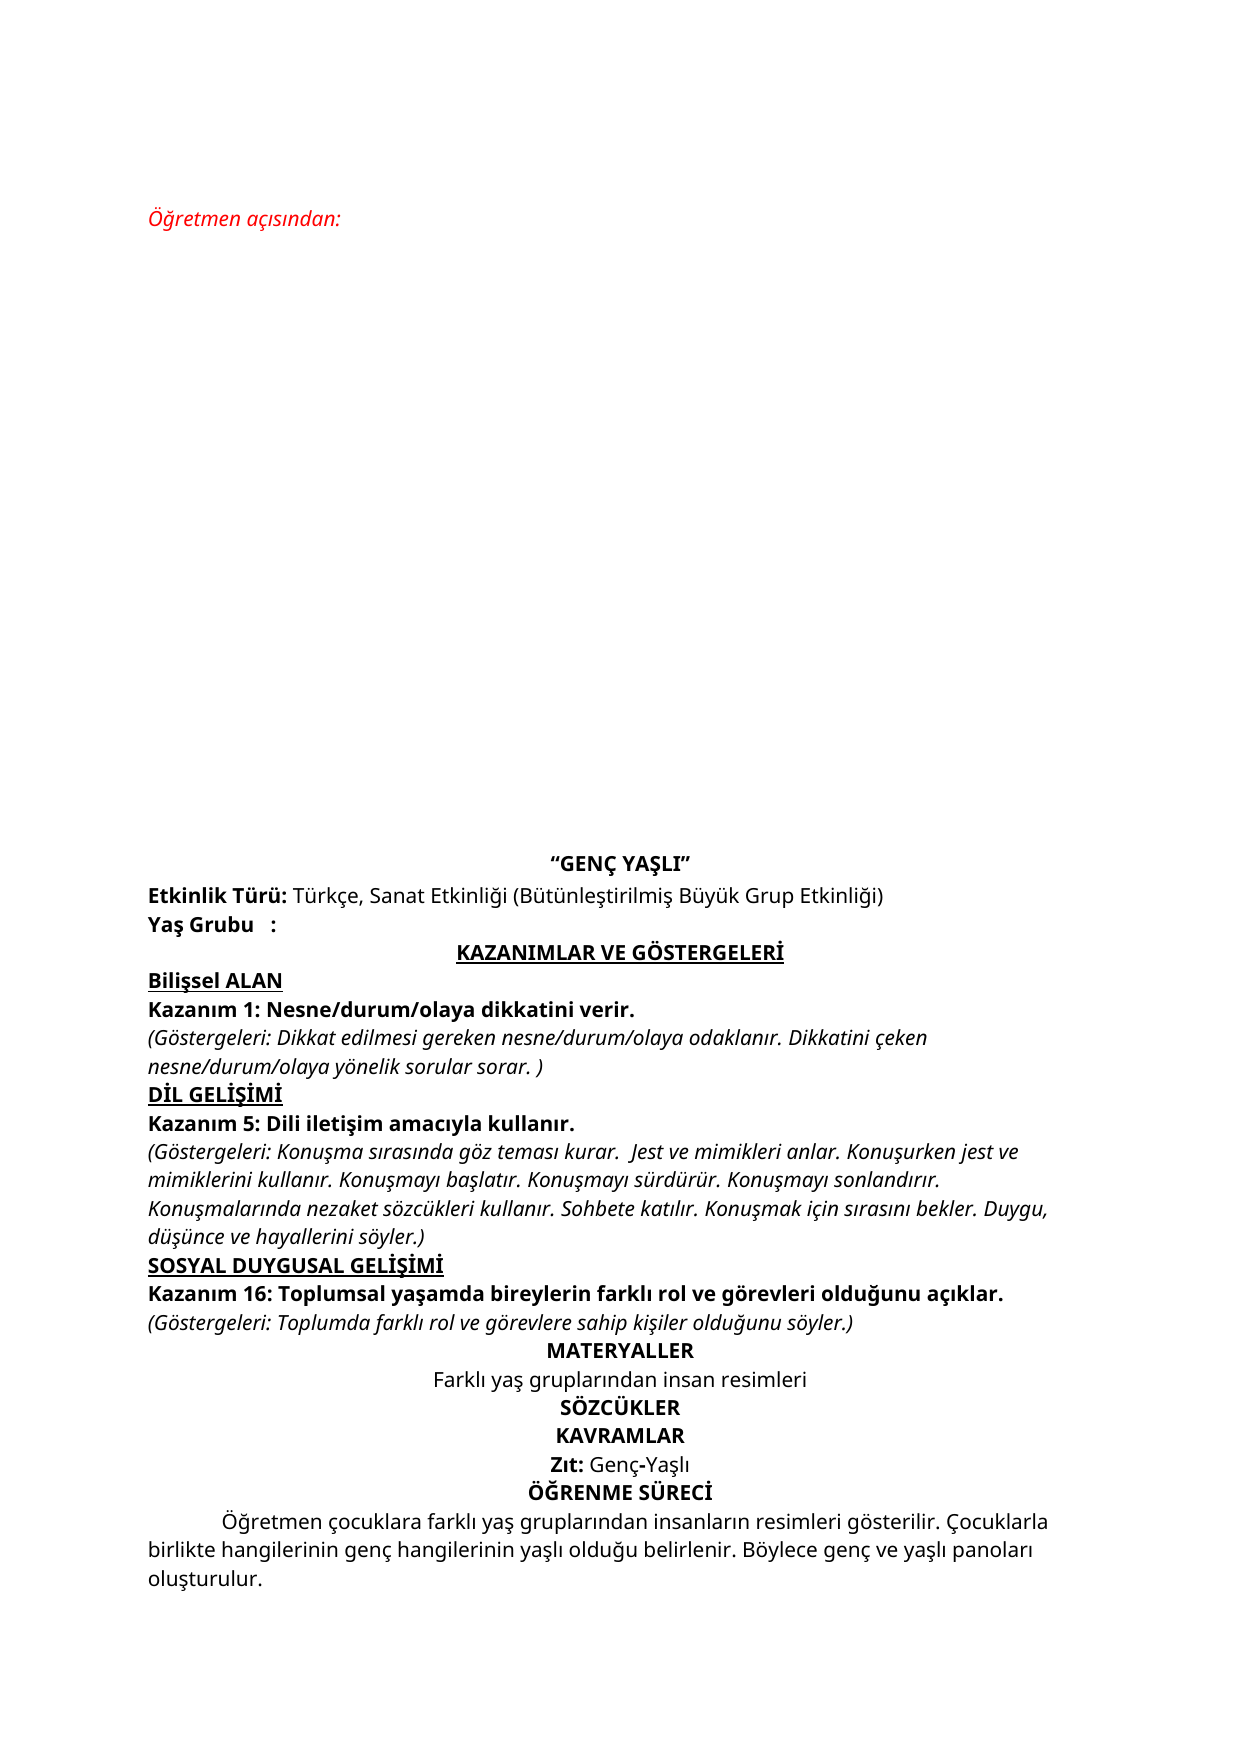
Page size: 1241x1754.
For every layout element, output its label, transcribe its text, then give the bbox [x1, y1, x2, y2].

text MATERYALLER [148, 1336, 1093, 1365]
text “GENÇ YAŞLI” [148, 849, 1093, 877]
text Öğretmen çocuklara farklı yaş gruplarından insanların resimleri gösterilir. Çocuklarla birlikte hangilerinin genç hangilerinin yaşlı olduğu belirlenir. Böylece genç ve yaşlı panoları oluşturulur. [148, 1507, 1093, 1592]
text Öğretmen açısından: [148, 204, 1093, 233]
text KAVRAMLAR [148, 1422, 1093, 1450]
text SÖZCÜKLER [148, 1393, 1093, 1422]
text Kazanım 1: Nesne/durum/olaya dikkatini verir. (Göstergeleri: Dikkat edilmesi gereken nesne/durum/olaya odaklanır. Dikkatini çeken nesne/durum/olaya yönelik sorular sorar. ) [148, 995, 1093, 1080]
text ÖĞRENME SÜRECİ [148, 1478, 1093, 1507]
text SOSYAL DUYGUSAL GELİŞİMİ [148, 1251, 1093, 1279]
text Yaş Grubu : [148, 910, 1093, 938]
text Farklı yaş gruplarından insan resimleri [148, 1365, 1093, 1393]
text KAZANIMLAR VE GÖSTERGELERİ [148, 938, 1093, 967]
text Kazanım 16: Toplumsal yaşamda bireylerin farklı rol ve görevleri olduğunu açıklar. (Göstergeleri: Toplumda farklı rol ve görevlere sahip kişiler olduğunu söyler.) [148, 1279, 1093, 1336]
text DİL GELİŞİMİ [148, 1080, 1093, 1109]
text Bilişsel ALAN [148, 967, 1093, 995]
text Etkinlik Türü: Türkçe, Sanat Etkinliği (Bütünleştirilmiş Büyük Grup Etkinliği) [148, 881, 1093, 910]
text Kazanım 5: Dili iletişim amacıyla kullanır. (Göstergeleri: Konuşma sırasında göz teması kurar. Jest ve mimikleri anlar. Konuşurken jest ve mimiklerini kullanır. Konuşmayı başlatır. Konuşmayı sürdürür. Konuşmayı sonlandırır. Konuşmalarında nezaket sözcükleri kullanır. Sohbete katılır. Konuşmak için sırasını bekler. Duygu, düşünce ve hayallerini söyler.) [148, 1109, 1093, 1251]
text Zıt: Genç-Yaşlı [148, 1450, 1093, 1478]
